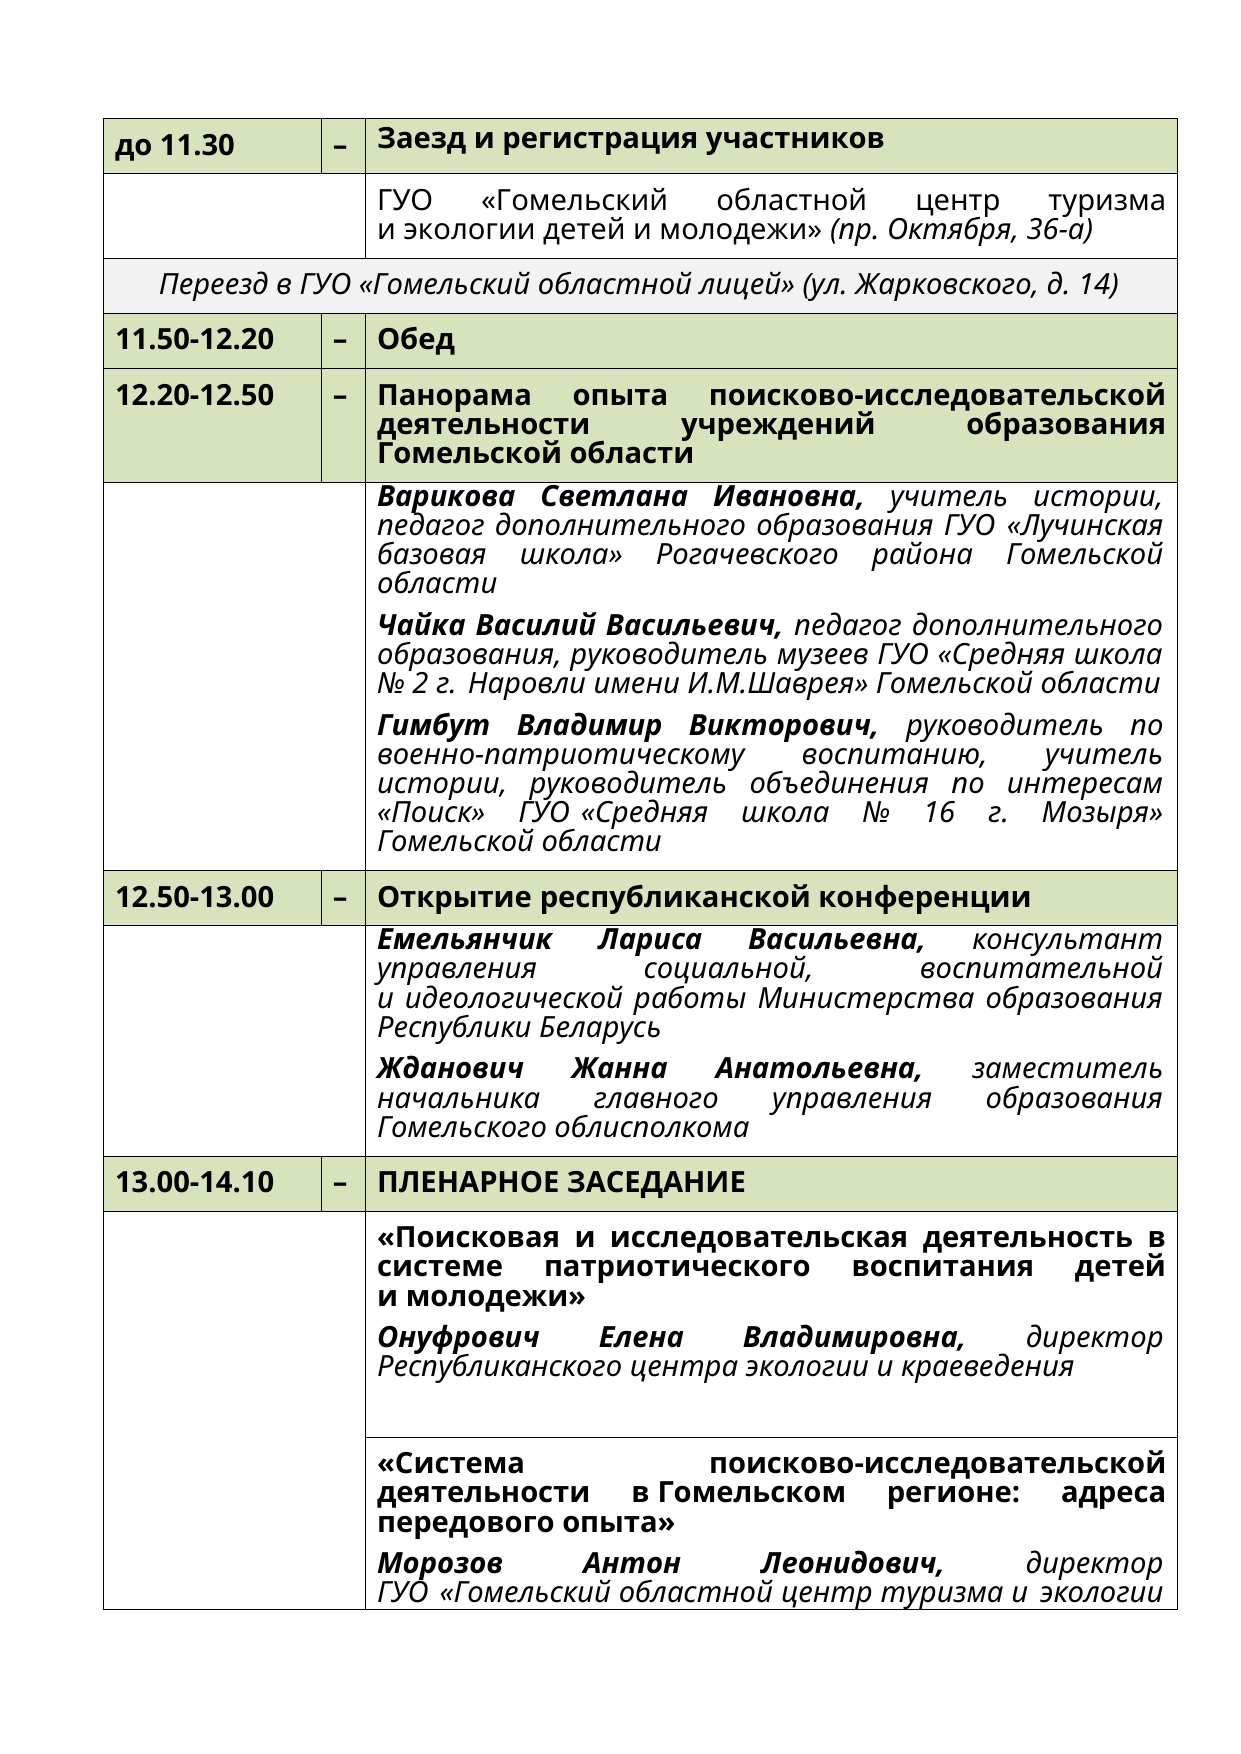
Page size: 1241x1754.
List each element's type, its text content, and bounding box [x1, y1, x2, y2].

table_cell 13.00-14.10 [104, 1157, 321, 1211]
table_cell – [322, 1157, 365, 1211]
table_cell [104, 1212, 365, 1609]
table_cell 12.50-13.00 [104, 871, 321, 925]
table_header Заезд и регистрация участников [366, 119, 1177, 173]
table_cell Емельянчик Лариса Васильевна, консультант управления социальной, воспитательной и идеологической работы Министерства образования Республики Беларусь Жданович Жанна Анатольевна, заместитель начальника главного управления образования Гомельского облисполкома [366, 926, 1177, 1156]
table_cell 11.50-12.20 [104, 314, 321, 368]
table_header – [322, 119, 365, 173]
table_cell Панорама опыта поисково-исследовательской деятельности учреждений образования Гомельской области [366, 369, 1177, 482]
table_cell – [322, 369, 365, 482]
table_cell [366, 1438, 1177, 1609]
table_cell Открытие республиканской конференции [366, 871, 1177, 925]
table_cell ПЛЕНАРНОЕ ЗАСЕДАНИЕ [366, 1157, 1177, 1211]
table_cell Переезд в ГУО «Гомельский областной лицей» (ул. Жарковского, д. 14) [104, 259, 1177, 313]
table_cell [104, 174, 365, 258]
table_cell ГУО «Гомельский областной центр туризма и экологии детей и молодежи» (пр. Октября, 36-а) [366, 174, 1177, 258]
table_cell Варикова Светлана Ивановна, учитель истории, педагог дополнительного образования ГУО «Лучинская базовая школа» Рогачевского района Гомельской области Чайка Василий Васильевич, педагог дополнительного образования, руководитель музеев ГУО «Средняя школа № 2 г. Наровли имени И.М.Шаврея» Гомельской области Гимбут Владимир Викторович, руководитель по военно-патриотическому воспитанию, учитель истории, руководитель объединения по интересам «Поиск» ГУО «Средняя школа № 16 г. Мозыря» Гомельской области [366, 483, 1177, 870]
table_cell – [322, 314, 365, 368]
table_cell 12.20-12.50 [104, 369, 321, 482]
table_cell [104, 483, 365, 870]
table_cell Обед [366, 314, 1177, 368]
table_cell – [322, 871, 365, 925]
table_header до 11.30 [104, 119, 321, 173]
table_cell «Поисковая и исследовательская деятельность в системе патриотического воспитания детей и молодежи» Онуфрович Елена Владимировна, директор Республиканского центра экологии и краеведения [366, 1212, 1177, 1437]
table_cell [104, 926, 365, 1156]
